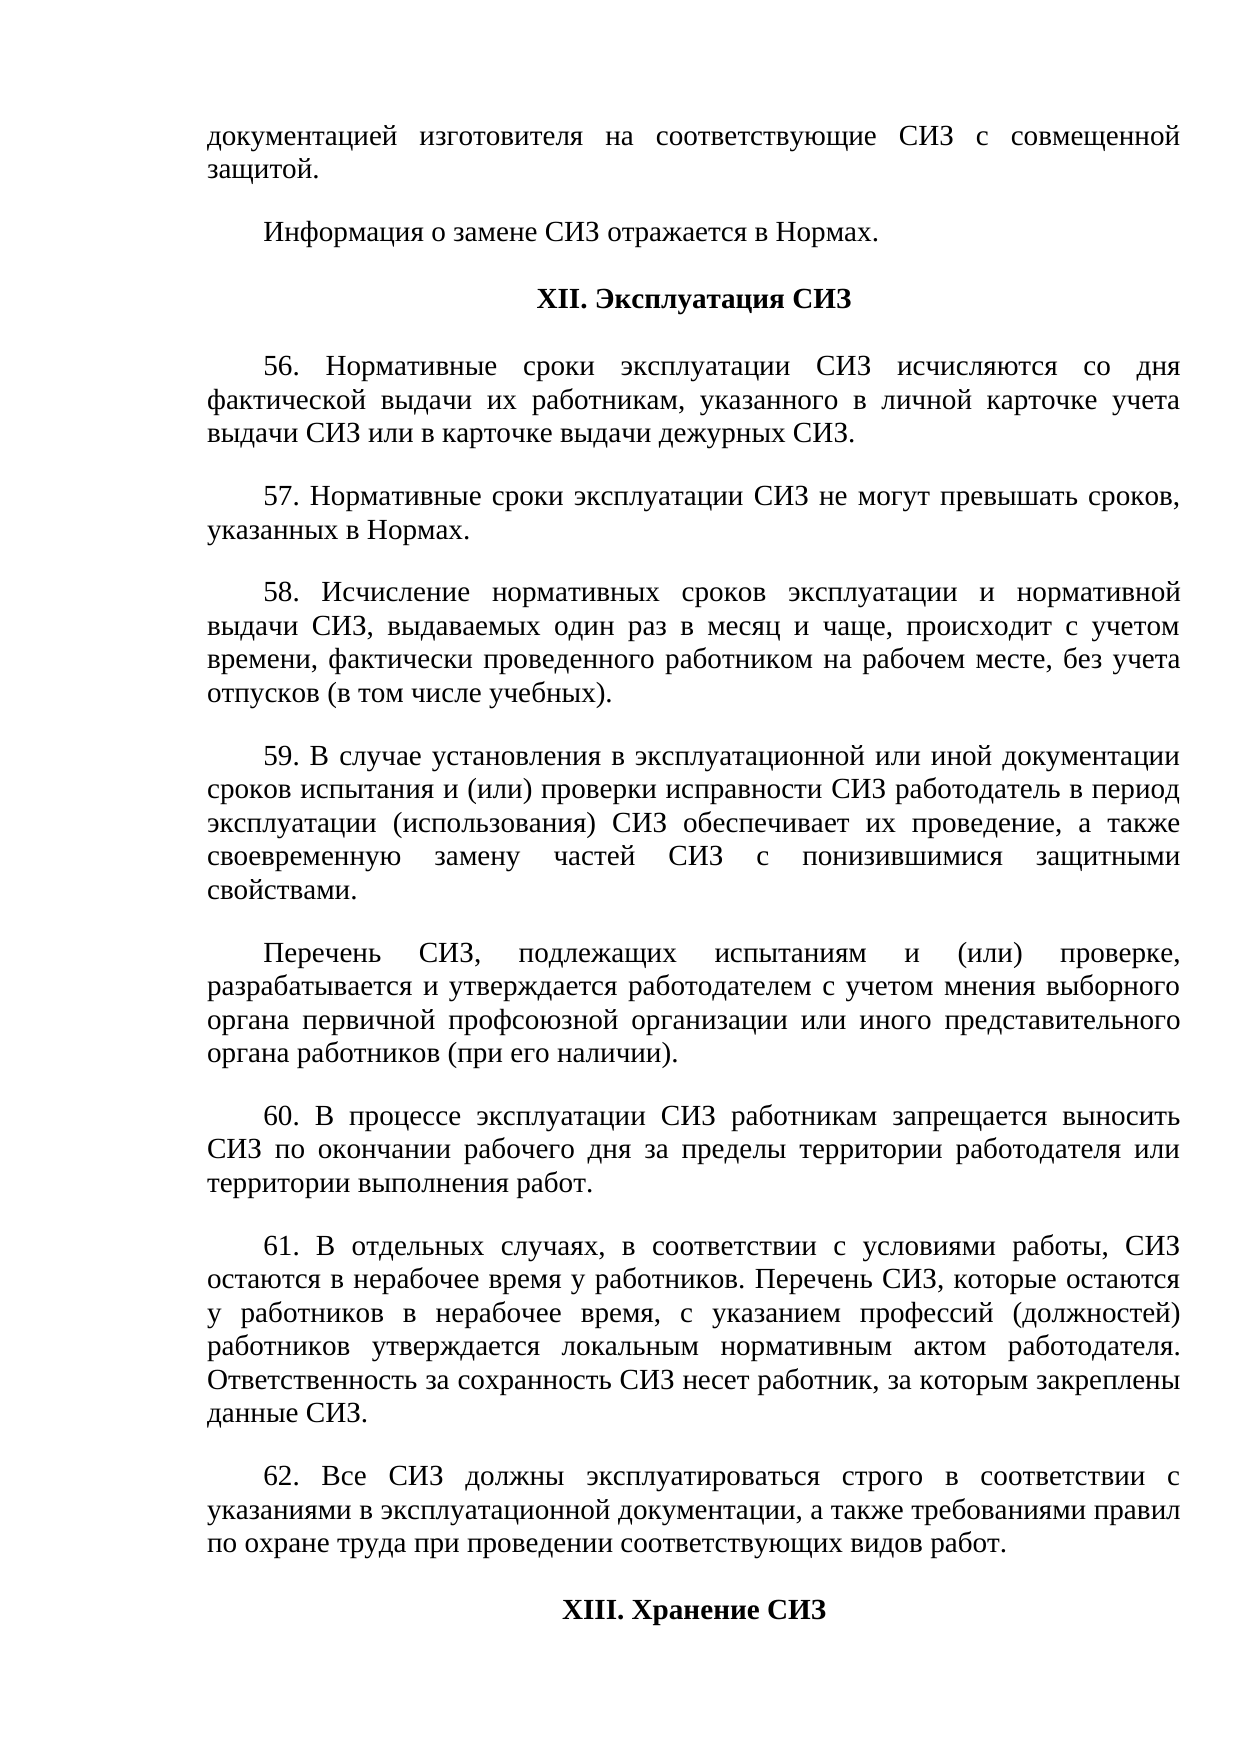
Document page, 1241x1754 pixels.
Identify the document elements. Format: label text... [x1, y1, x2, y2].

title XIII. Хранение СИЗ [207, 1592, 1181, 1626]
text 59. В случае установления в эксплуатационной или иной документации сроков испытания и (или) проверки исправности СИЗ работодатель в период эксплуатации (использования) СИЗ обеспечивает их проведение, а также своевременную замену частей СИЗ с понизившимися защитными свойствами. [207, 738, 1181, 906]
title XII. Эксплуатация СИЗ [207, 281, 1181, 315]
text 61. В отдельных случаях, в соответствии с условиями работы, СИЗ остаются в нерабочее время у работников. Перечень СИЗ, которые остаются у работников в нерабочее время, с указанием профессий (должностей) работников утверждается локальным нормативным актом работодателя. Ответственность за сохранность СИЗ несет работник, за которым закреплены данные СИЗ. [207, 1228, 1181, 1429]
text 56. Нормативные сроки эксплуатации СИЗ исчисляются со дня фактической выдачи их работникам, указанного в личной карточке учета выдачи СИЗ или в карточке выдачи дежурных СИЗ. [207, 348, 1181, 449]
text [207, 118, 1181, 185]
text 62. Все СИЗ должны эксплуатироваться строго в соответствии с указаниями в эксплуатационной документации, а также требованиями правил по охране труда при проведении соответствующих видов работ. [207, 1458, 1181, 1559]
text Перечень СИЗ, подлежащих испытаниям и (или) проверке, разрабатывается и утверждается работодателем с учетом мнения выборного органа первичной профсоюзной организации или иного представительного органа работников (при его наличии). [207, 935, 1181, 1069]
text 58. Исчисление нормативных сроков эксплуатации и нормативной выдачи СИЗ, выдаваемых один раз в месяц и чаще, происходит с учетом времени, фактически проведенного работником на рабочем месте, без учета отпусков (в том числе учебных). [207, 574, 1181, 709]
text 57. Нормативные сроки эксплуатации СИЗ не могут превышать сроков, указанных в Нормах. [207, 478, 1181, 545]
text 60. В процессе эксплуатации СИЗ работникам запрещается выносить СИЗ по окончании рабочего дня за пределы территории работодателя или территории выполнения работ. [207, 1098, 1181, 1199]
text Информация о замене СИЗ отражается в Нормах. [207, 214, 1181, 248]
